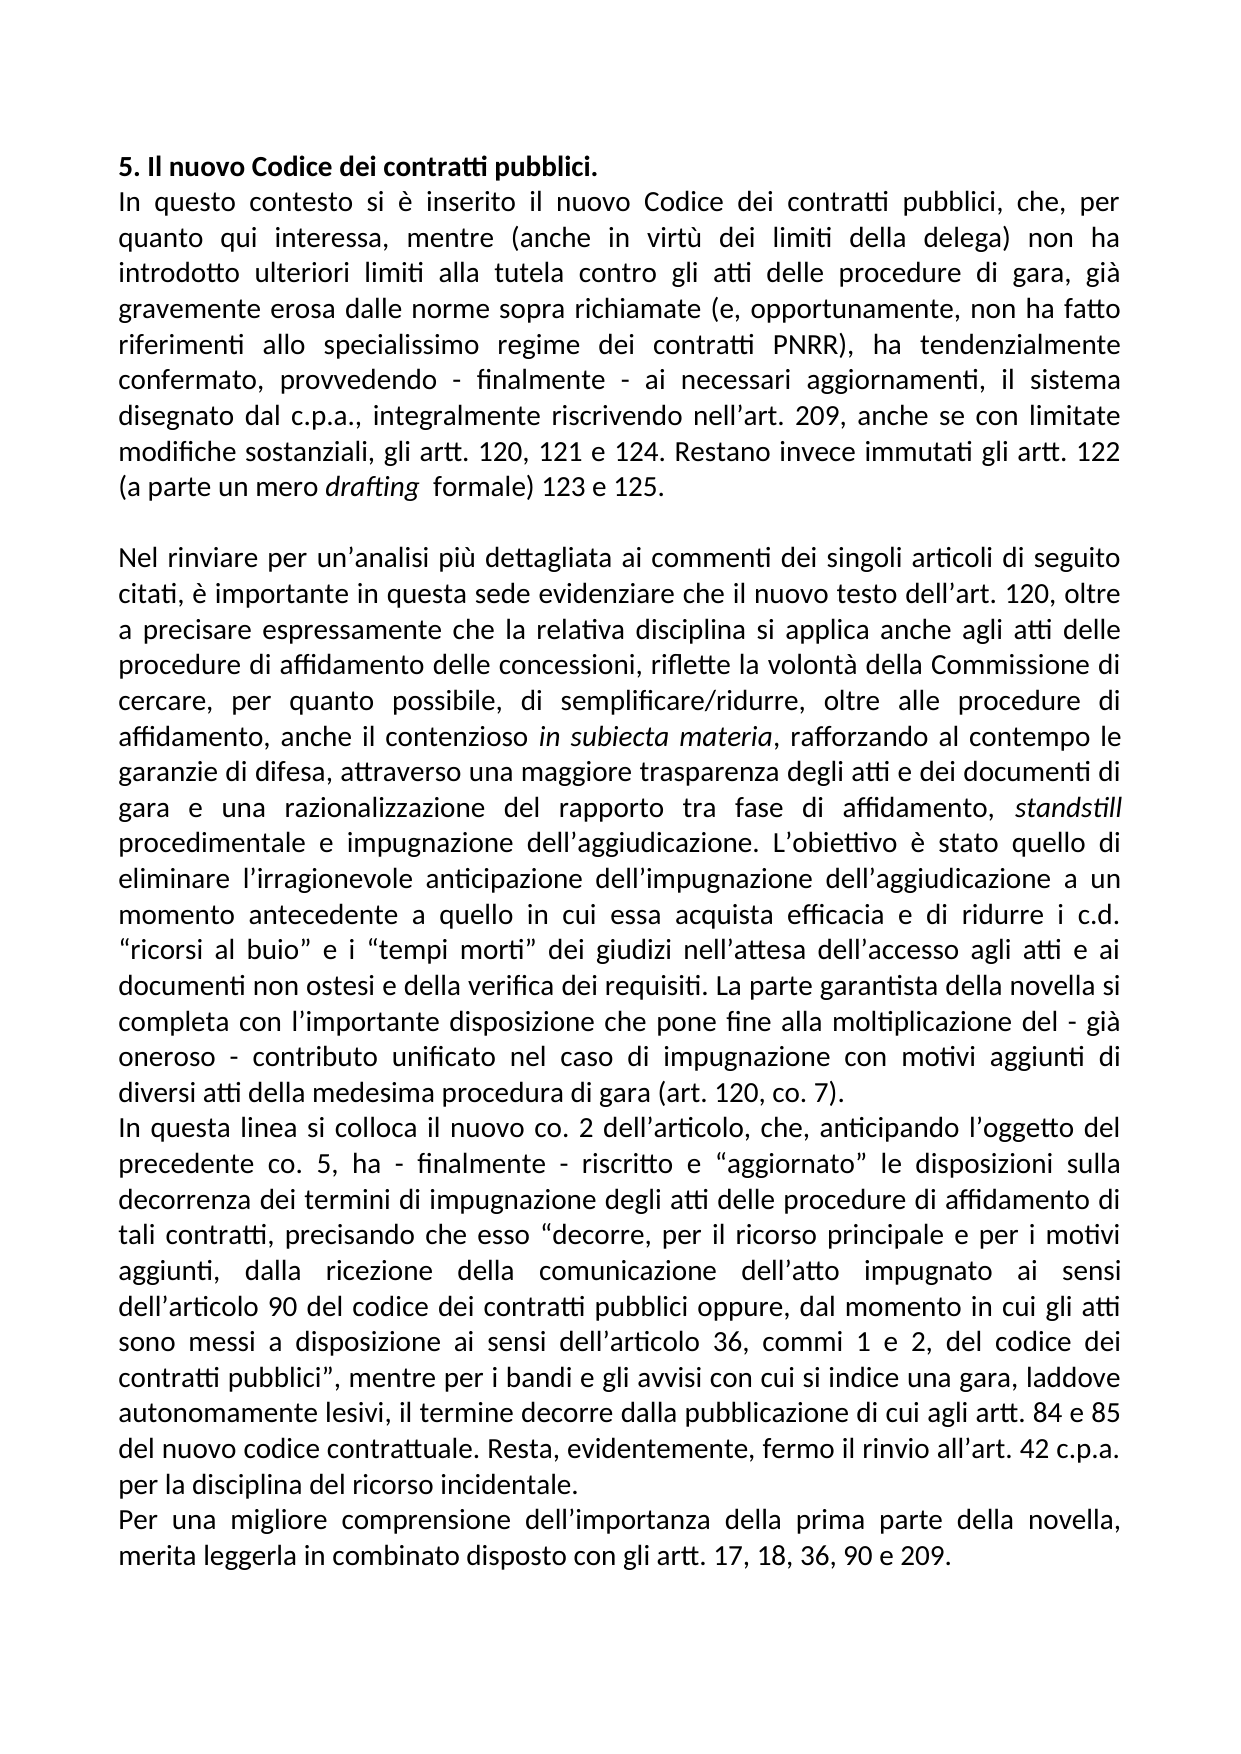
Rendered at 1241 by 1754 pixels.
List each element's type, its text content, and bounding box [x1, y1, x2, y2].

text In questa linea si colloca il nuovo co. 2 dell’articolo, che, anticipando l’oggetto del precedente co. 5, ha - finalmente - riscritto e “aggiornato” le disposizioni sulla decorrenza dei termini di impugnazione degli atti delle procedure di affidamento di tali contratti, precisando che esso “decorre, per il ricorso principale e per i motivi aggiunti, dalla ricezione della comunicazione dell’atto impugnato ai sensi dell’articolo 90 del codice dei contratti pubblici oppure, dal momento in cui gli atti sono messi a disposizione ai sensi dell’articolo 36, commi 1 e 2, del codice dei contratti pubblici”, mentre per i bandi e gli avvisi con cui si indice una gara, laddove autonomamente lesivi, il termine decorre dalla pubblicazione di cui agli artt. 84 e 85 del nuovo codice contrattuale. Resta, evidentemente, fermo il rinvio all’art. 42 c.p.a. per la disciplina del ricorso incidentale. [118, 1109, 1122, 1501]
text Nel rinviare per un’analisi più dettagliata ai commenti dei singoli articoli di seguito citati, è importante in questa sede evidenziare che il nuovo testo dell’art. 120, oltre a precisare espressamente che la relativa disciplina si applica anche agli atti delle procedure di affidamento delle concessioni, riflette la volontà della Commissione di cercare, per quanto possibile, di semplificare/ridurre, oltre alle procedure di affidamento, anche il contenzioso in subiecta materia, rafforzando al contempo le garanzie di difesa, attraverso una maggiore trasparenza degli atti e dei documenti di gara e una razionalizzazione del rapporto tra fase di affidamento, standstill procedimentale e impugnazione dell’aggiudicazione. L’obiettivo è stato quello di eliminare l’irragionevole anticipazione dell’impugnazione dell’aggiudicazione a un momento antecedente a quello in cui essa acquista efficacia e di ridurre i c.d. “ricorsi al buio” e i “tempi morti” dei giudizi nell’attesa dell’accesso agli atti e ai documenti non ostesi e della verifica dei requisiti. La parte garantista della novella si completa con l’importante disposizione che pone fine alla moltiplicazione del - già oneroso - contributo unificato nel caso di impugnazione con motivi aggiunti di diversi atti della medesima procedura di gara (art. 120, co. 7). [118, 539, 1122, 1109]
text 5. Il nuovo Codice dei contratti pubblici. [118, 148, 1122, 183]
text Per una migliore comprensione dell’importanza della prima parte della novella, merita leggerla in combinato disposto con gli artt. 17, 18, 36, 90 e 209. [118, 1501, 1122, 1573]
text In questo contesto si è inserito il nuovo Codice dei contratti pubblici, che, per quanto qui interessa, mentre (anche in virtù dei limiti della delega) non ha introdotto ulteriori limiti alla tutela contro gli atti delle procedure di gara, già gravemente erosa dalle norme sopra richiamate (e, opportunamente, non ha fatto riferimenti allo specialissimo regime dei contratti PNRR), ha tendenzialmente confermato, provvedendo - finalmente - ai necessari aggiornamenti, il sistema disegnato dal c.p.a., integralmente riscrivendo nell’art. 209, anche se con limitate modifiche sostanziali, gli artt. 120, 121 e 124. Restano invece immutati gli artt. 122 (a parte un mero drafting formale) 123 e 125. [118, 183, 1122, 504]
